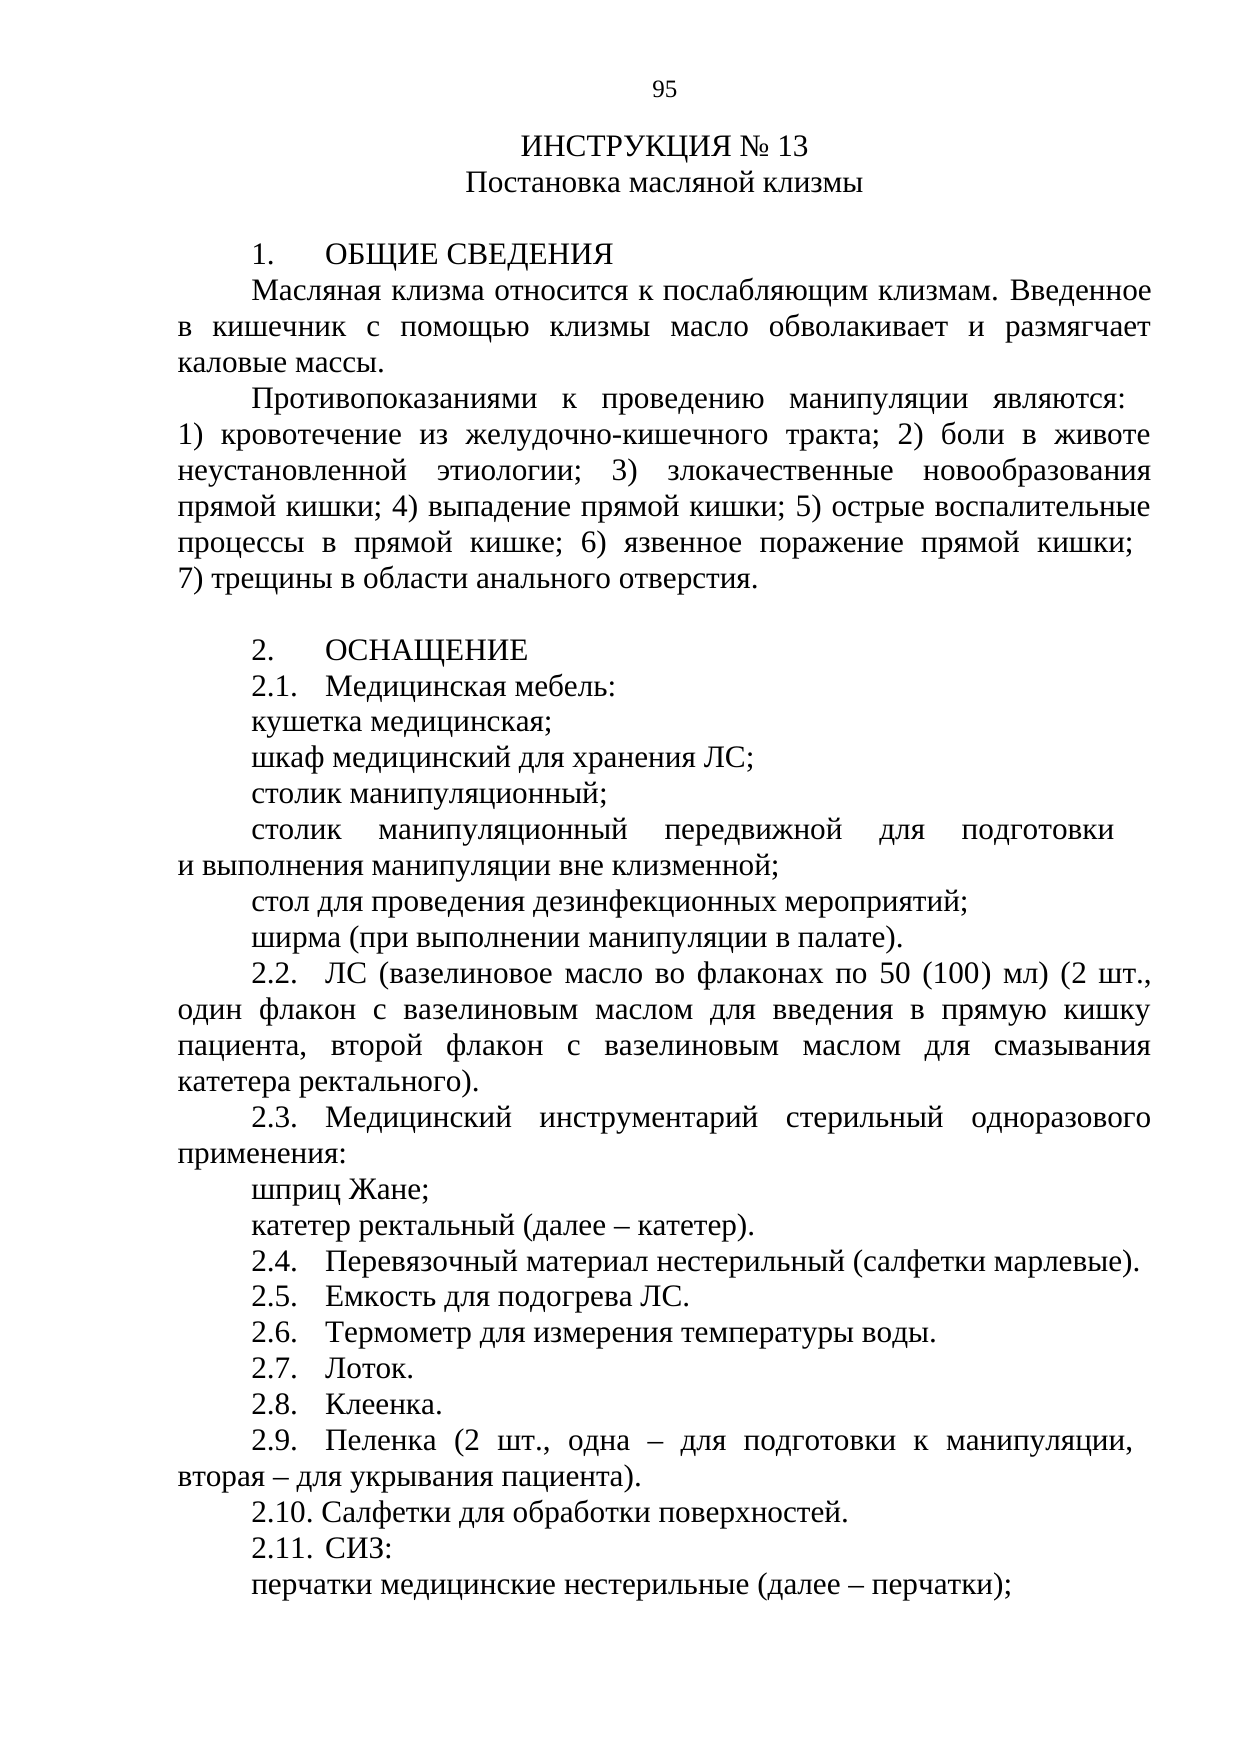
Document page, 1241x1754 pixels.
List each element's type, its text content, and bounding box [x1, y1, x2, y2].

text ширма (при выполнении манипуляции в палате). [177, 918, 1152, 954]
text 2.6. Термометр для измерения температуры воды. [177, 1314, 1152, 1349]
text шкаф медицинский для хранения ЛС; [177, 739, 1152, 774]
text стол для проведения дезинфекционных мероприятий; [177, 882, 1152, 918]
text 2.4. Перевязочный материал нестерильный (салфетки марлевые). [177, 1242, 1152, 1278]
list ОБЩИЕ СВЕДЕНИЯ [177, 236, 1152, 271]
text кушетка медицинская; [177, 703, 1152, 739]
text столик манипуляционный; [177, 774, 1152, 811]
text 2.1. Медицинская мебель: [177, 667, 1152, 703]
text 2.5. Емкость для подогрева ЛС. [177, 1278, 1152, 1314]
text 2.10. Салфетки для обработки поверхностей. [177, 1493, 1152, 1529]
list Противопоказаниями к проведению манипуляции являются: 1) кровотечение из желудочно-кишечного тракта; 2) боли в животе неустановленной этиологии; 3) злокачественные новообразования прямой кишки; 4) выпадение прямой кишки; 5) острые воспалительные процессы в прямой кишке; 6) язвенное поражение прямой кишки; 7) трещины в области анального отверстия. [177, 379, 1152, 595]
list 2. ОСНАЩЕНИЕ [251, 631, 1152, 667]
text ИНСТРУКЦИЯ № 13 [177, 128, 1152, 164]
text столик манипуляционный передвижной для подготовки и выполнения манипуляции вне клизменной; [177, 811, 1152, 882]
text Постановка масляной клизмы [177, 164, 1152, 199]
text 2.11. СИЗ: [177, 1529, 1152, 1565]
text перчатки медицинские нестерильные (далее – перчатки); [251, 1565, 1152, 1601]
text шприц Жане; [177, 1170, 1152, 1206]
text 2.2. ЛС (вазелиновое масло во флаконах по 50 (100) мл) (2 шт., один флакон с вазелиновым маслом для введения в прямую кишку пациента, второй флакон с вазелиновым маслом для смазывания катетера ректального). [177, 954, 1152, 1098]
text катетер ректальный (далее – катетер). [177, 1206, 1152, 1242]
text 2.7. Лоток. [177, 1349, 1152, 1386]
text 2.3. Медицинский инструментарий стерильный одноразового применения: [177, 1098, 1152, 1170]
text 2.9. Пеленка (2 шт., одна – для подготовки к манипуляции, вторая – для укрывания пациента). [177, 1421, 1152, 1493]
text 2.8. Клеенка. [177, 1386, 1152, 1421]
list Масляная клизма относится к послабляющим клизмам. Введенное в кишечник с помощью клизмы масло обволакивает и размягчает каловые массы. [177, 271, 1152, 379]
